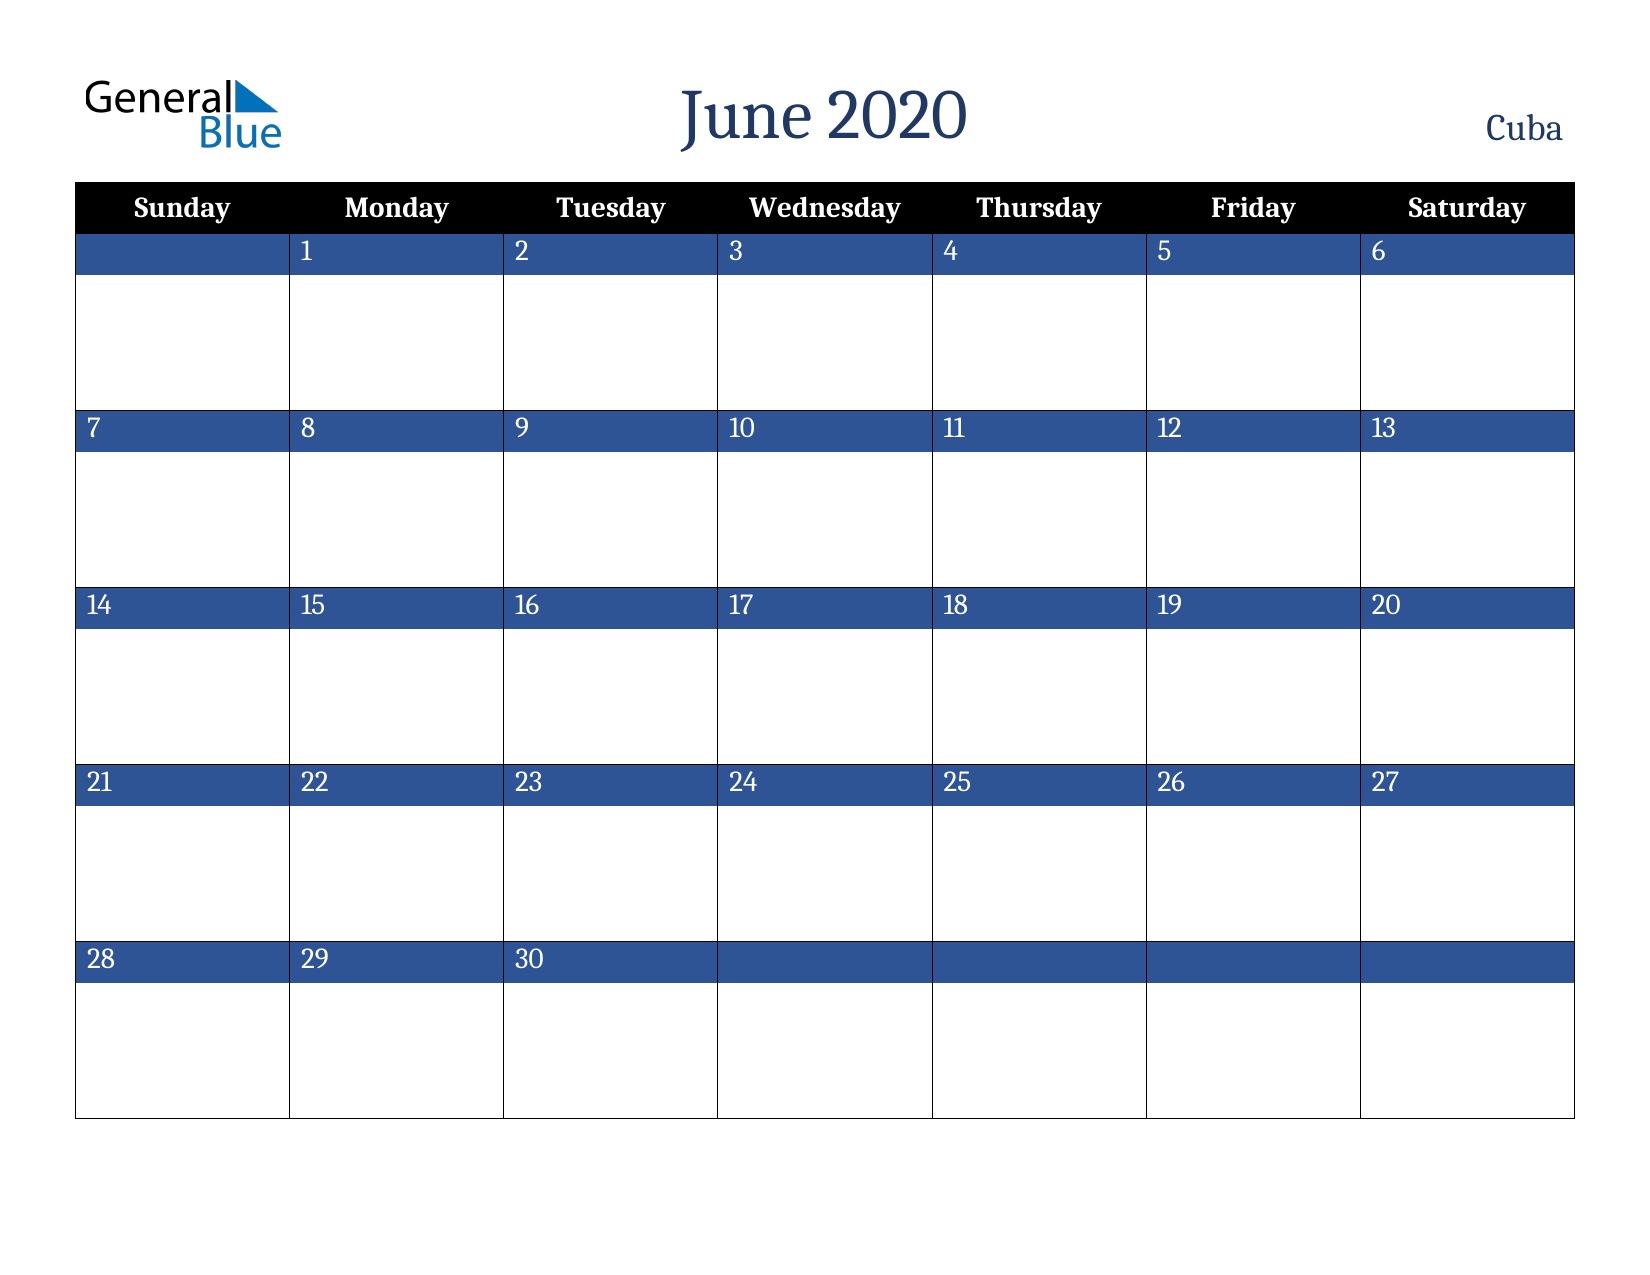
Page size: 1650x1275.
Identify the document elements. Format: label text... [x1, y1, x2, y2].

table_cell 7 [76, 411, 289, 452]
table_cell [1361, 275, 1574, 410]
table_cell 12 [1147, 411, 1360, 452]
table_cell [718, 983, 932, 1118]
table_cell 27 [1361, 765, 1574, 806]
table_cell 20 [1361, 588, 1574, 629]
table_cell [76, 275, 289, 410]
table_cell [718, 452, 932, 587]
table_cell Wednesday [718, 183, 932, 233]
table_cell [504, 806, 717, 941]
table_cell [290, 806, 503, 941]
table_cell [718, 275, 932, 410]
table_cell [290, 275, 503, 410]
table_cell [718, 942, 932, 983]
table_cell [504, 275, 717, 410]
table_cell [504, 452, 717, 587]
table_header [76, 75, 503, 182]
table_cell [504, 629, 717, 764]
table_cell Monday [290, 183, 503, 233]
table_cell 24 [718, 765, 932, 806]
table_cell 8 [290, 411, 503, 452]
table_cell [1147, 806, 1360, 941]
table_cell 17 [718, 588, 932, 629]
table_cell [933, 452, 1146, 587]
table_cell 11 [933, 411, 1146, 452]
table_cell 5 [1147, 234, 1360, 275]
table_cell [76, 983, 289, 1118]
table_cell [290, 983, 503, 1118]
table_cell 18 [933, 588, 1146, 629]
table_cell Tuesday [504, 183, 717, 233]
table_cell [718, 629, 932, 764]
table_cell [933, 942, 1146, 983]
table_cell [76, 452, 289, 587]
table_cell 23 [504, 765, 717, 806]
table_cell [1147, 452, 1360, 587]
table_cell 21 [76, 765, 289, 806]
table_cell [933, 983, 1146, 1118]
table_cell [1147, 983, 1360, 1118]
table_cell 3 [718, 234, 932, 275]
table_cell [1147, 629, 1360, 764]
table_cell [933, 629, 1146, 764]
table_cell [718, 806, 932, 941]
table_cell 14 [76, 588, 289, 629]
table_cell 19 [1147, 588, 1360, 629]
table_cell 2 [504, 234, 717, 275]
table_cell 26 [1147, 765, 1360, 806]
table_cell 13 [1361, 411, 1574, 452]
table_cell Sunday [76, 183, 289, 233]
table_cell [1147, 942, 1360, 983]
table_cell [1361, 452, 1574, 587]
table_cell 10 [718, 411, 932, 452]
table_cell [76, 629, 289, 764]
table_cell [933, 806, 1146, 941]
table_cell [76, 234, 289, 275]
table_cell 25 [933, 765, 1146, 806]
table_cell 15 [290, 588, 503, 629]
table_cell 30 [504, 942, 717, 983]
table_cell 1 [290, 234, 503, 275]
table_cell [1361, 806, 1574, 941]
table_cell [290, 452, 503, 587]
table_cell 16 [504, 588, 717, 629]
table_header Cuba [1146, 75, 1574, 182]
table_cell Saturday [1361, 183, 1574, 233]
table_cell [933, 275, 1146, 410]
table_cell 9 [504, 411, 717, 452]
table_cell [1361, 629, 1574, 764]
table_cell 29 [290, 942, 503, 983]
table_header June 2020 [504, 75, 1146, 182]
table_cell 4 [933, 234, 1146, 275]
table_cell 22 [290, 765, 503, 806]
table_cell [1361, 942, 1574, 983]
table_cell [504, 983, 717, 1118]
picture [86, 80, 281, 148]
table_cell Friday [1147, 183, 1360, 233]
table_cell 28 [76, 942, 289, 983]
table_cell [1361, 983, 1574, 1118]
table_cell 6 [1361, 234, 1574, 275]
table_cell [1147, 275, 1360, 410]
table_cell Thursday [933, 183, 1146, 233]
table_cell [76, 806, 289, 941]
table_cell [290, 629, 503, 764]
